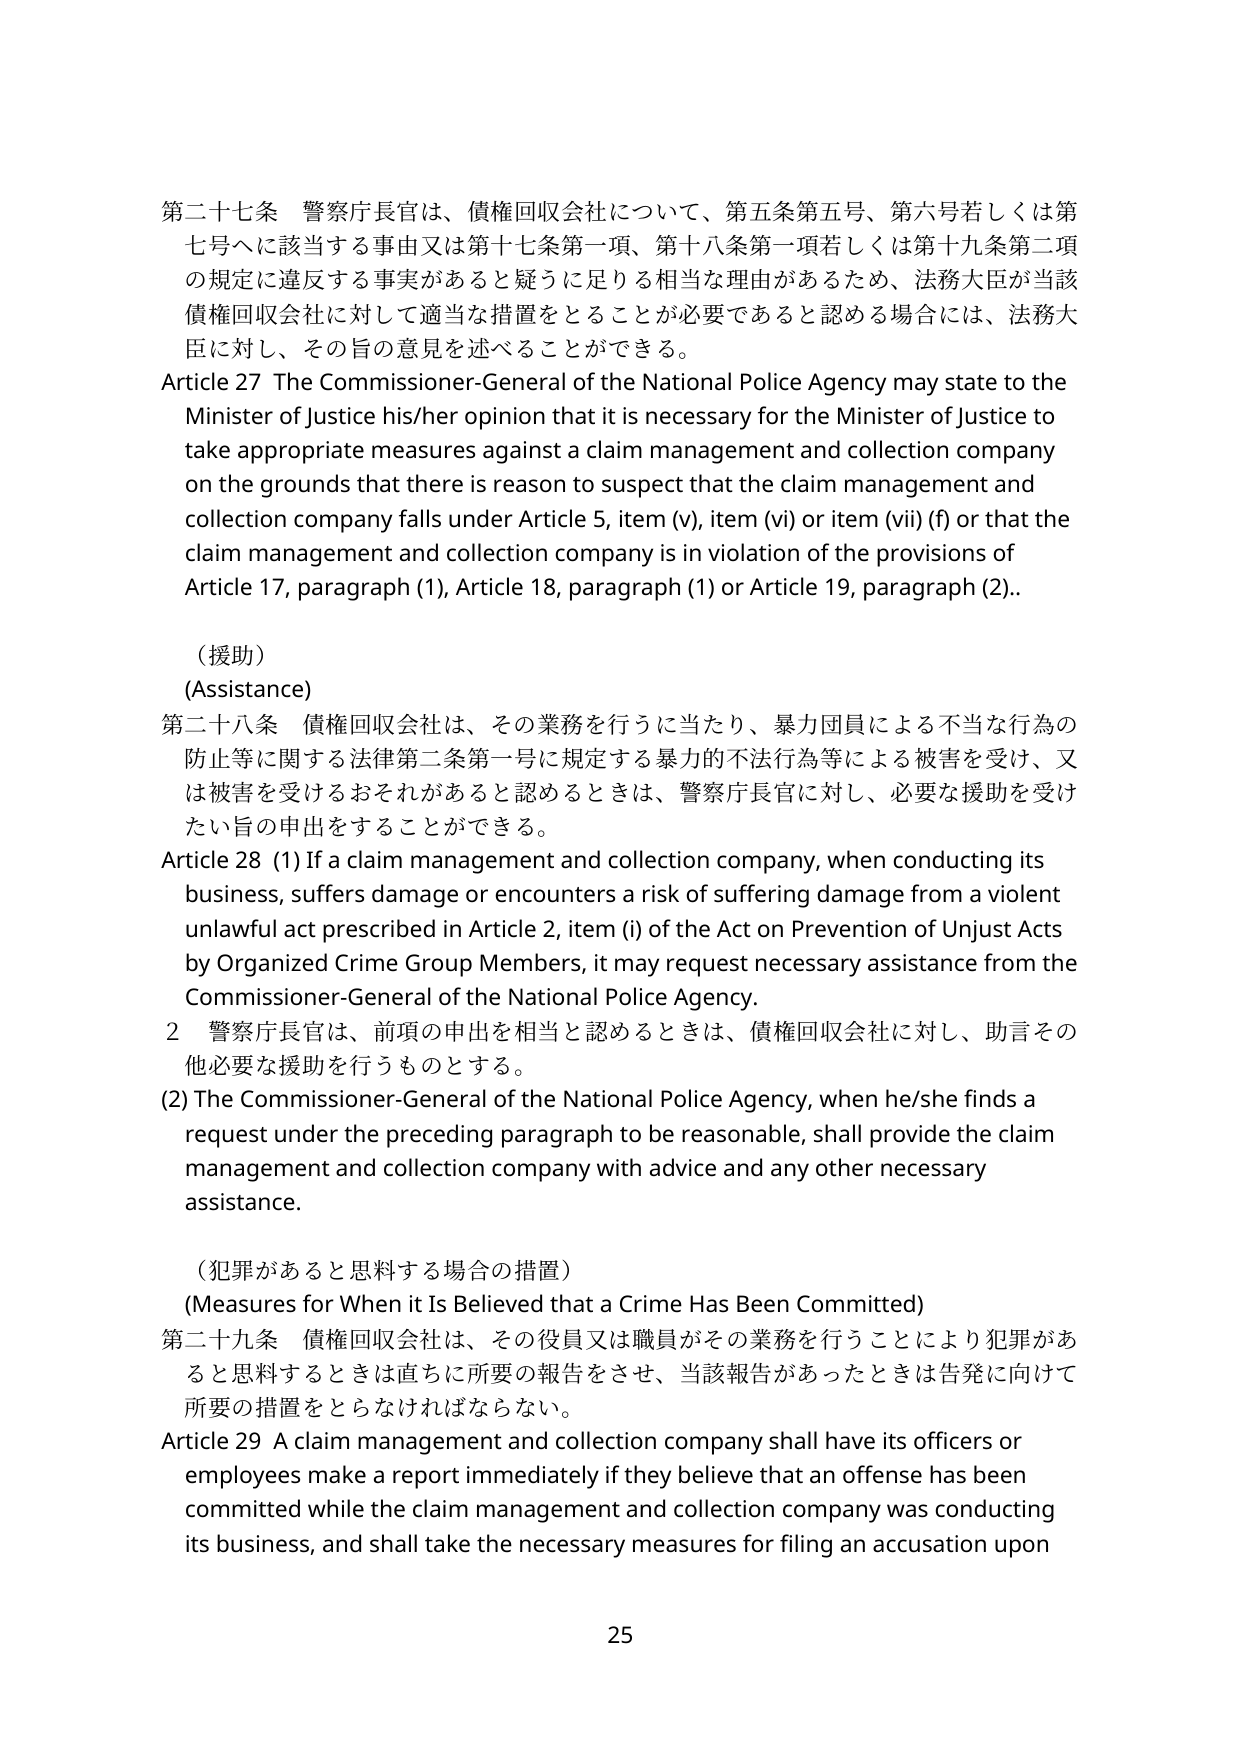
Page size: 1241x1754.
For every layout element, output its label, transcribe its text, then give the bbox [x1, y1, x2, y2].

text ２ 警察庁長官は、前項の申出を相当と認めるときは、債権回収会社に対し、助言その他必要な援助を行うものとする。 [161, 1014, 1079, 1082]
text (Measures for When it Is Believed that a Crime Has Been Committed) [184, 1287, 1079, 1321]
text Article 28 (1) If a claim management and collection company, when conducting its business, suffers damage or encounters a risk of suffering damage from a violent unlawful act prescribed in Article 2, item (i) of the Act on Prevention of Unjust Acts by Organized Crime Group Members, it may request necessary assistance from the Commissioner-General of the National Police Agency. [161, 843, 1079, 1014]
text 第二十七条 警察庁長官は、債権回収会社について、第五条第五号、第六号若しくは第七号ヘに該当する事由又は第十七条第一項、第十八条第一項若しくは第十九条第二項の規定に違反する事実があると疑うに足りる相当な理由があるため、法務大臣が当該債権回収会社に対して適当な措置をとることが必要であると認める場合には、法務大臣に対し、その旨の意見を述べることができる。 [161, 194, 1079, 364]
text （援助） [184, 638, 1079, 672]
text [161, 1424, 1079, 1560]
text （犯罪があると思料する場合の措置） [184, 1253, 1079, 1287]
text 第二十八条 債権回収会社は、その業務を行うに当たり、暴力団員による不当な行為の防止等に関する法律第二条第一号に規定する暴力的不法行為等による被害を受け、又は被害を受けるおそれがあると認めるときは、警察庁長官に対し、必要な援助を受けたい旨の申出をすることができる。 [161, 706, 1079, 843]
text (2) The Commissioner-General of the National Police Agency, when he/she finds a request under the preceding paragraph to be reasonable, shall provide the claim management and collection company with advice and any other necessary assistance. [161, 1082, 1079, 1219]
text Article 27 The Commissioner-General of the National Police Agency may state to the Minister of Justice his/her opinion that it is necessary for the Minister of Justice to take appropriate measures against a claim management and collection company on the grounds that there is reason to suspect that the claim management and collection company falls under Article 5, item (v), item (vi) or item (vii) (f) or that the claim management and collection company is in violation of the provisions of Article 17, paragraph (1), Article 18, paragraph (1) or Article 19, paragraph (2).. [161, 364, 1079, 604]
text 第二十九条 債権回収会社は、その役員又は職員がその業務を行うことにより犯罪があると思料するときは直ちに所要の報告をさせ、当該報告があったときは告発に向けて所要の措置をとらなければならない。 [161, 1321, 1079, 1424]
text (Assistance) [184, 672, 1079, 706]
